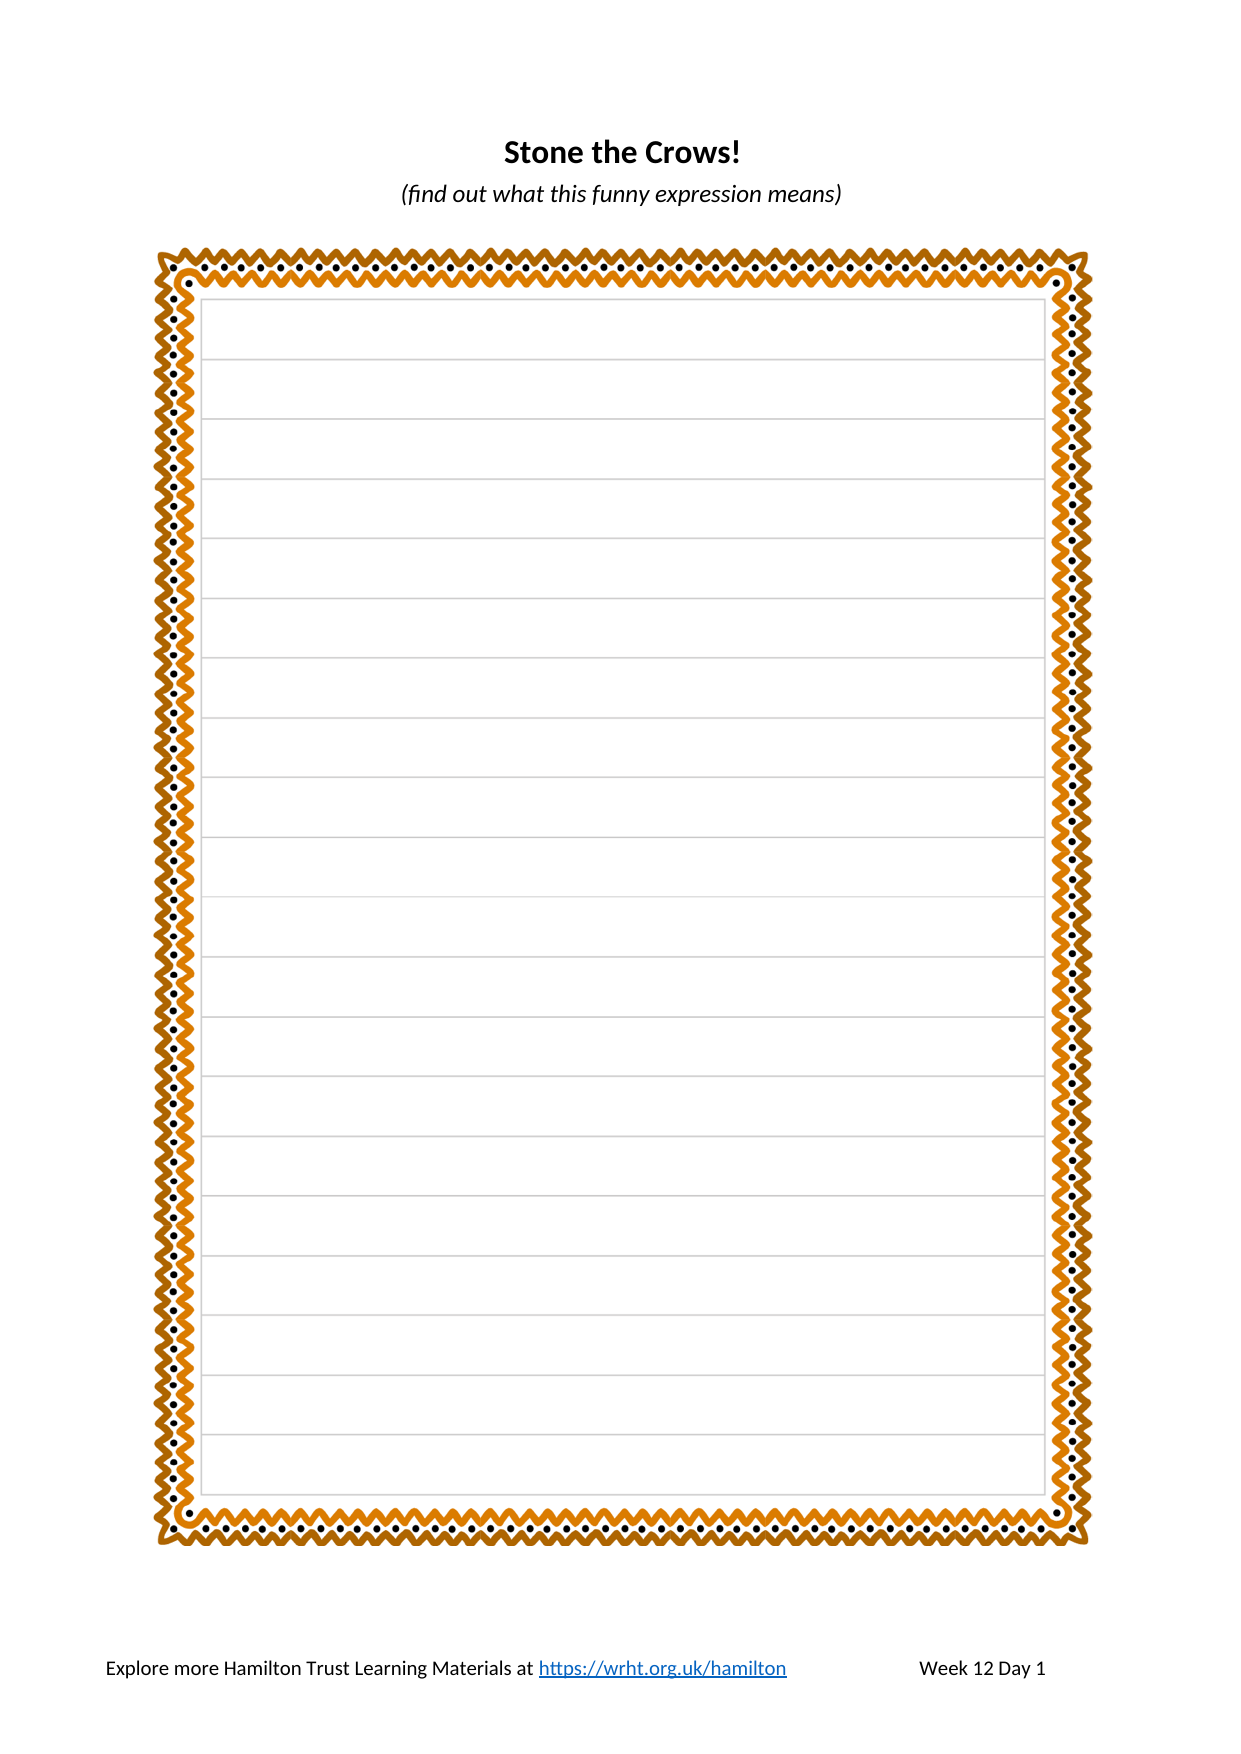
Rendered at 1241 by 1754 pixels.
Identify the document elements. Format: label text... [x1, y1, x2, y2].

text Stone the Crows! [106, 131, 1140, 172]
picture [153, 247, 1093, 1546]
text (find out what this funny expression means) [106, 178, 1140, 208]
